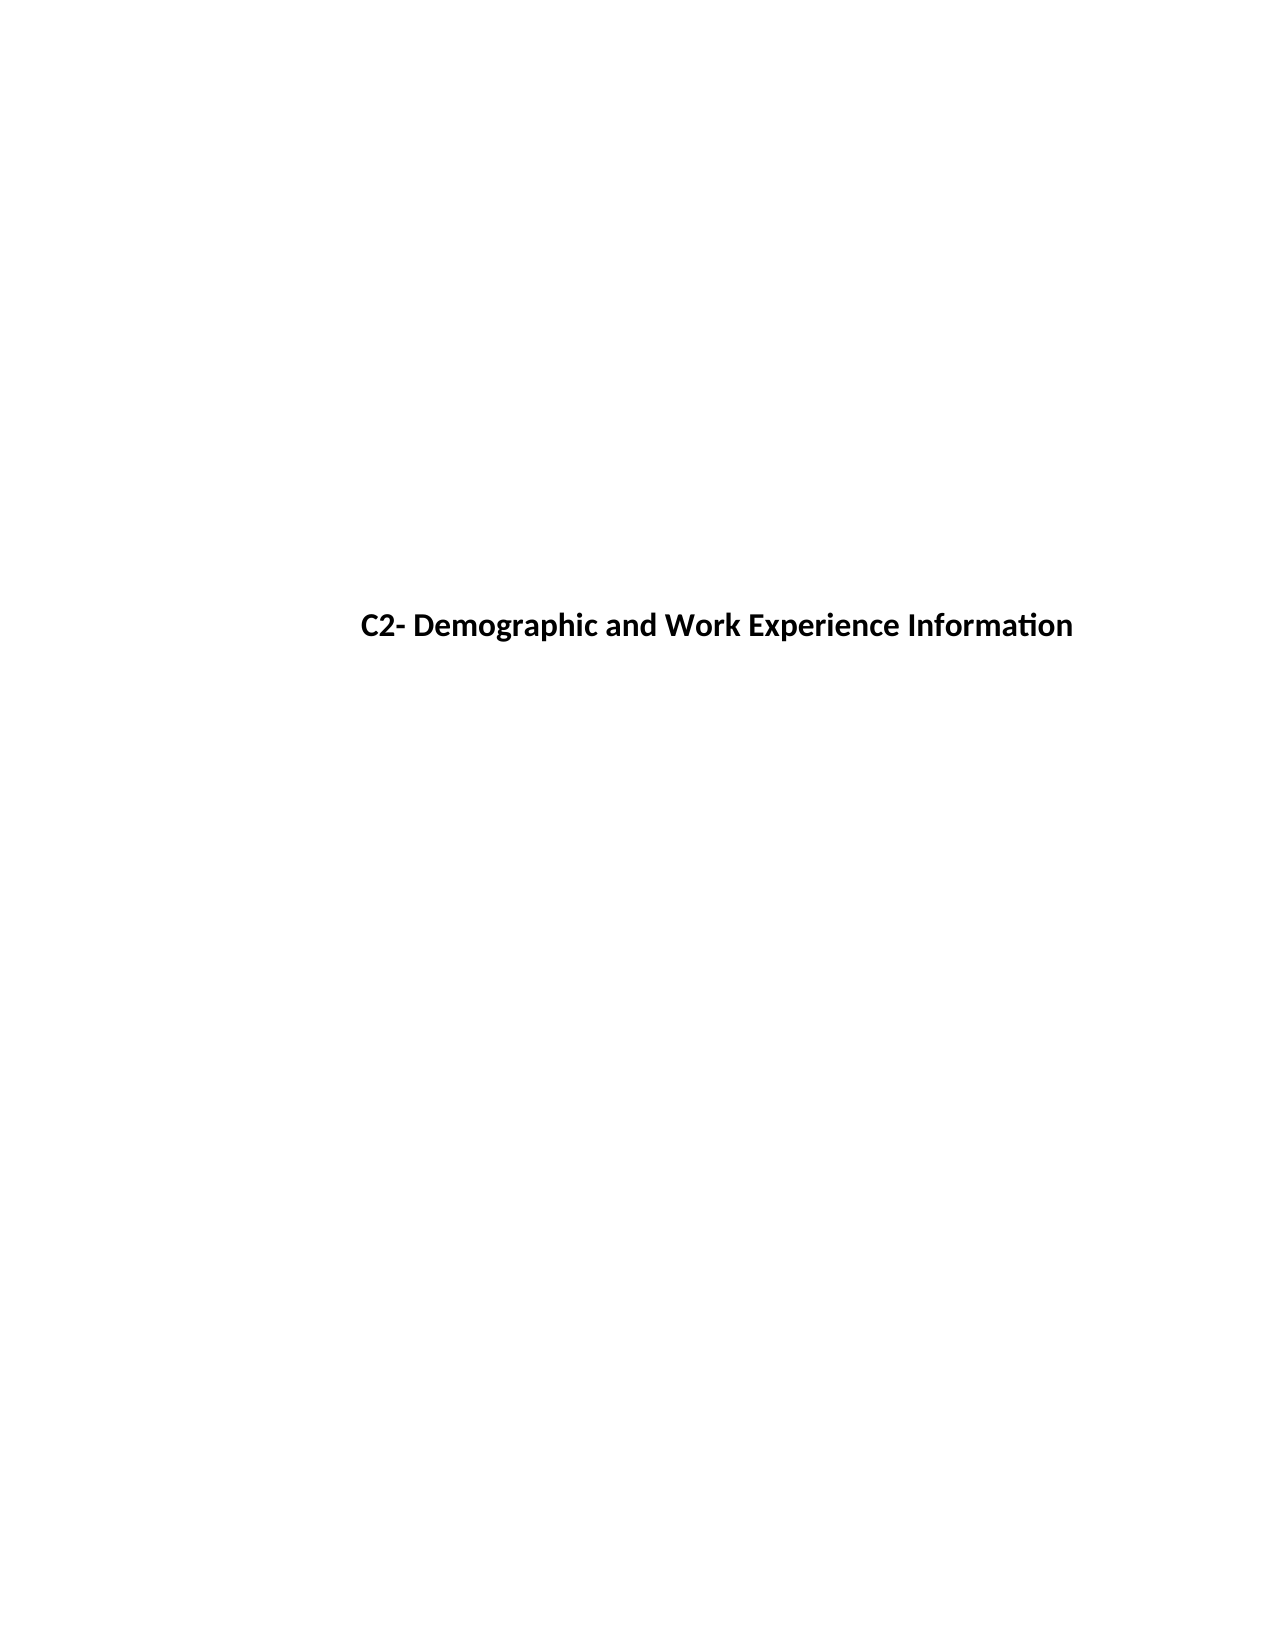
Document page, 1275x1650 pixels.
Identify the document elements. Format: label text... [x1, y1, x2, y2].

text C2- Demographic and Work Experience Information [112, 604, 1162, 644]
